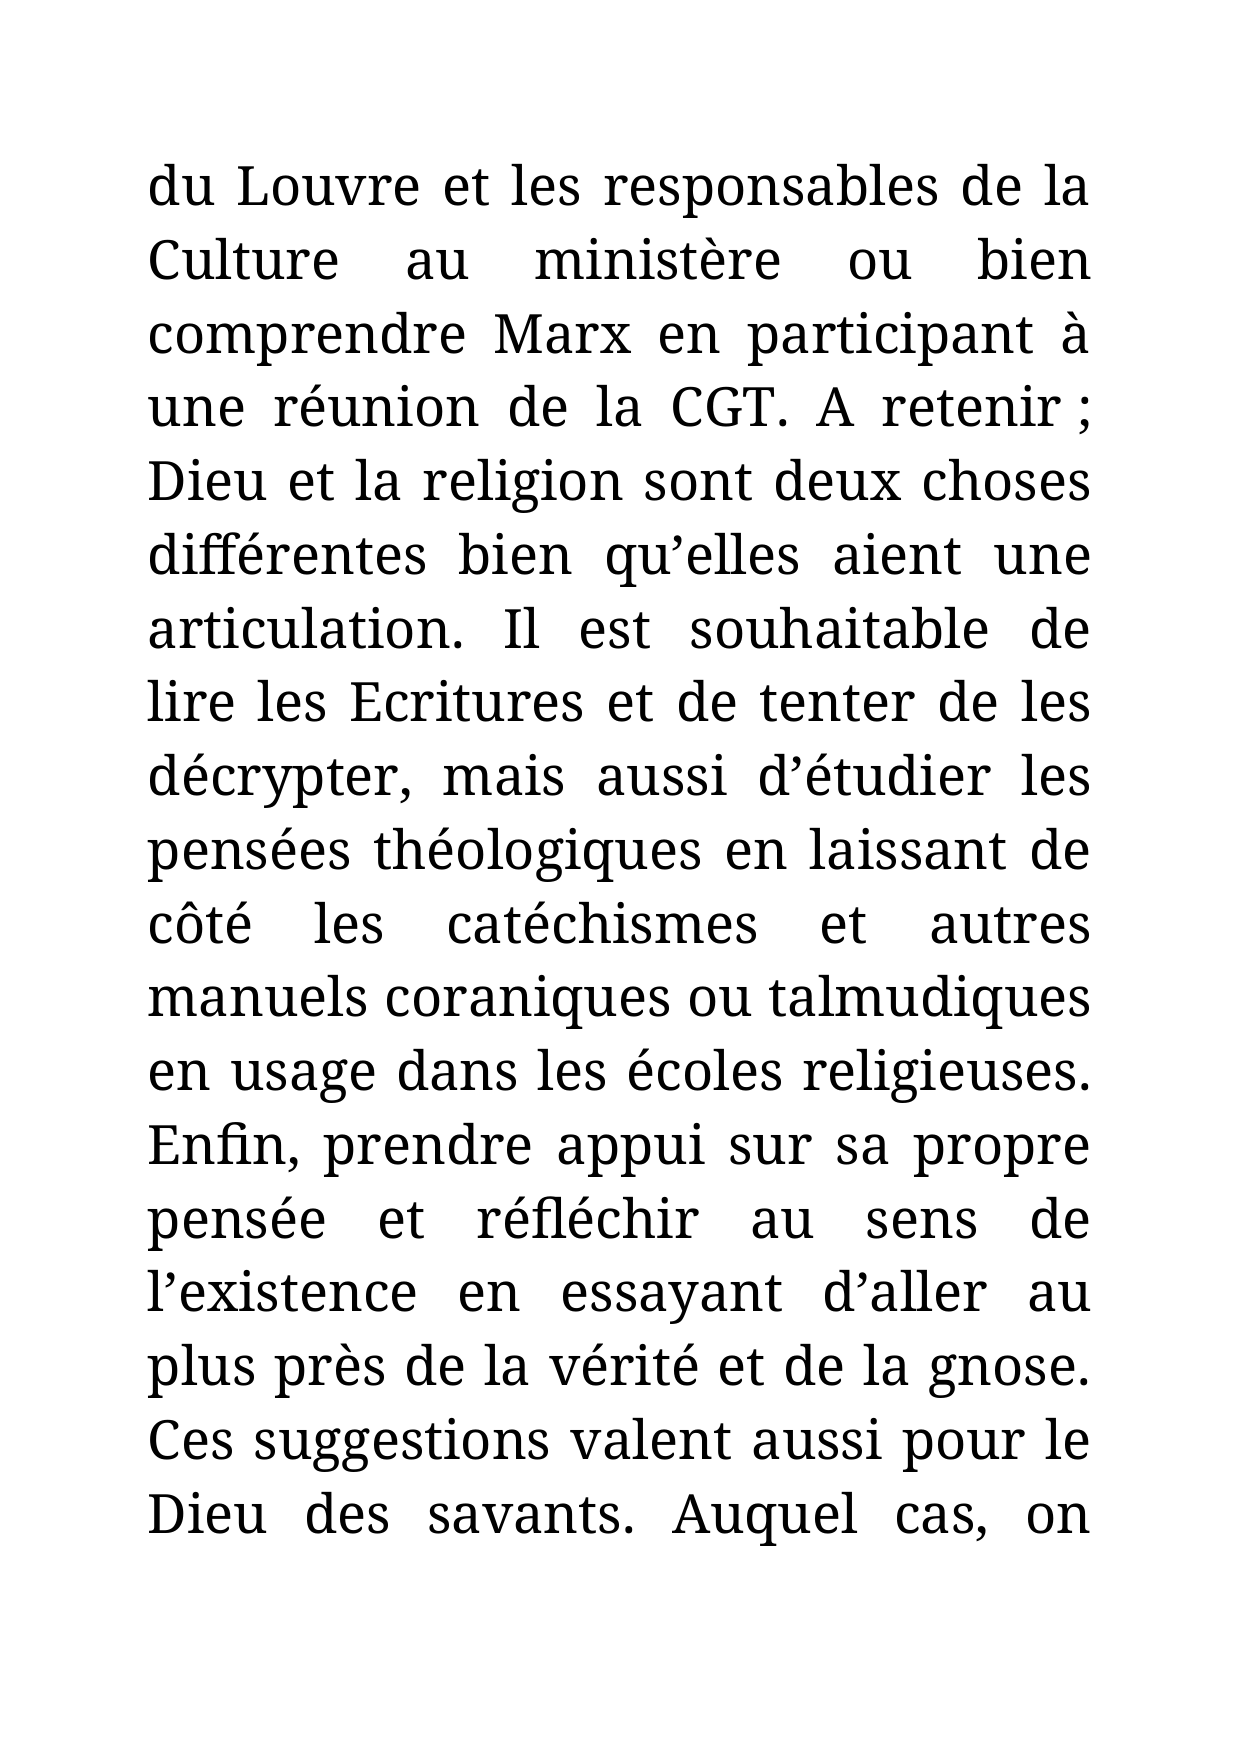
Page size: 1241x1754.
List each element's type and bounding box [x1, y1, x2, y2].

text [148, 148, 1092, 1549]
